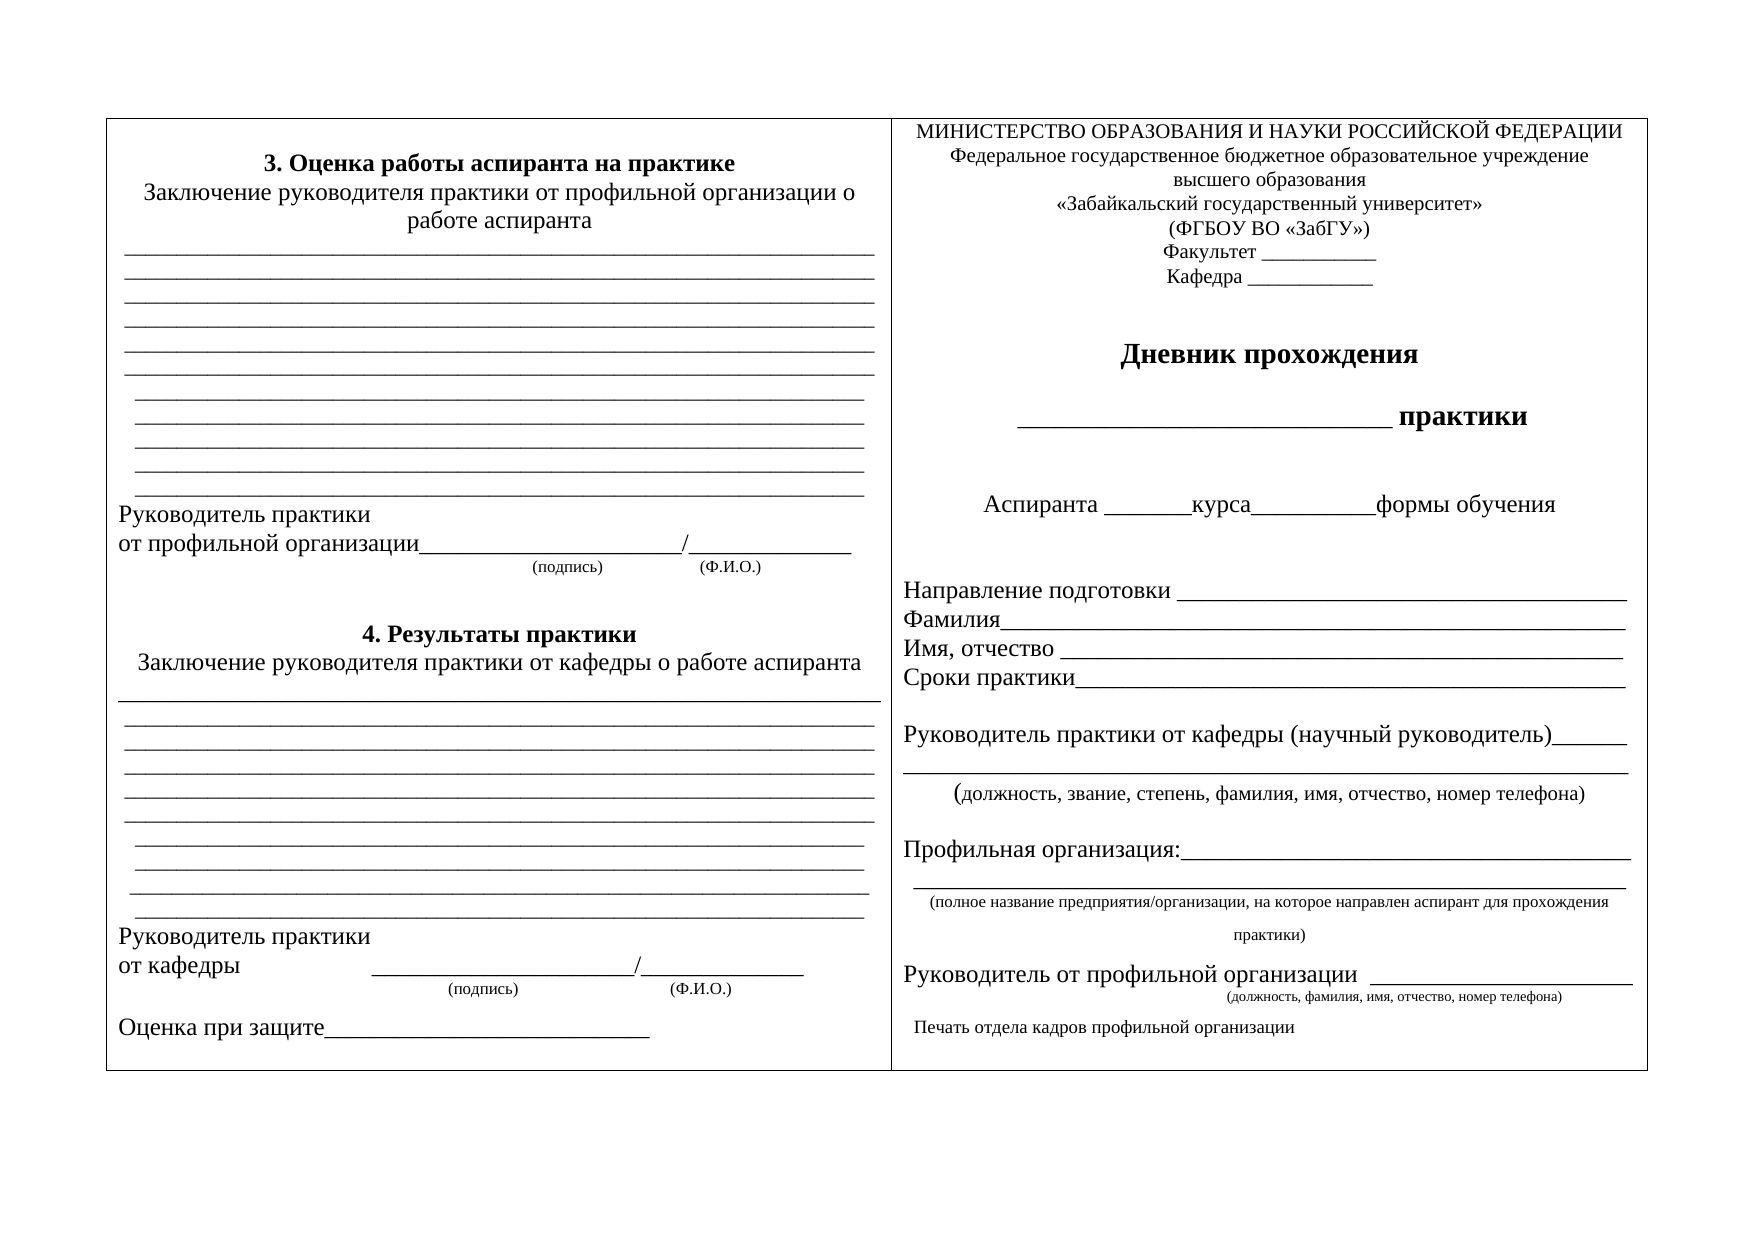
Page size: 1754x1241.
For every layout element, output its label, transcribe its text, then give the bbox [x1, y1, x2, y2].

table_header МИНИСТЕРСТВО ОБРАЗОВАНИЯ И НАУКИ РОССИЙСКОЙ ФЕДЕРАЦИИ Федеральное государственное бюджетное образовательное учреждение высшего образования «Забайкальский государственный университет» (ФГБОУ ВО «ЗабГУ») Факультет ___________ Кафедра ____________ Дневник прохождения ______________________________ практики Аспиранта _______курса__________формы обучения Направление подготовки ____________________________________ Фамилия__________________________________________________ Имя, отчество _____________________________________________ Сроки практики____________________________________________ Руководитель практики от кафедры (научный руководитель)______ __________________________________________________________ (должность, звание, степень, фамилия, имя, отчество, номер телефона) Профильная организация:____________________________________ _________________________________________________________ (полное название предприятия/организации, на которое направлен аспирант для прохождения практики) Руководитель от профильной организации _____________________ (должность, фамилия, имя, отчество, номер телефона) Печать отдела кадров профильной организации [892, 119, 1647, 1070]
table_header 3. Оценка работы аспиранта на практике Заключение руководителя практики от профильной организации о работе аспиранта ________________________________________________________________________ ________________________________________________________________________ ________________________________________________________________________ ________________________________________________________________________ ________________________________________________________________________ ________________________________________________________________________ ______________________________________________________________________ ______________________________________________________________________ ______________________________________________________________________ ______________________________________________________________________ ______________________________________________________________________ Руководитель практики от профильной организации_____________________/_____________ (подпись) (Ф.И.О.) 4. Результаты практики Заключение руководителя практики от кафедры о работе аспиранта _____________________________________________________________ ________________________________________________________________________ ________________________________________________________________________ ________________________________________________________________________ ________________________________________________________________________ ________________________________________________________________________ ______________________________________________________________________ ______________________________________________________________________ _______________________________________________________________________ ______________________________________________________________________ Руководитель практики от кафедры _____________________/_____________ (подпись) (Ф.И.О.) Оценка при защите__________________________ [107, 119, 891, 1070]
